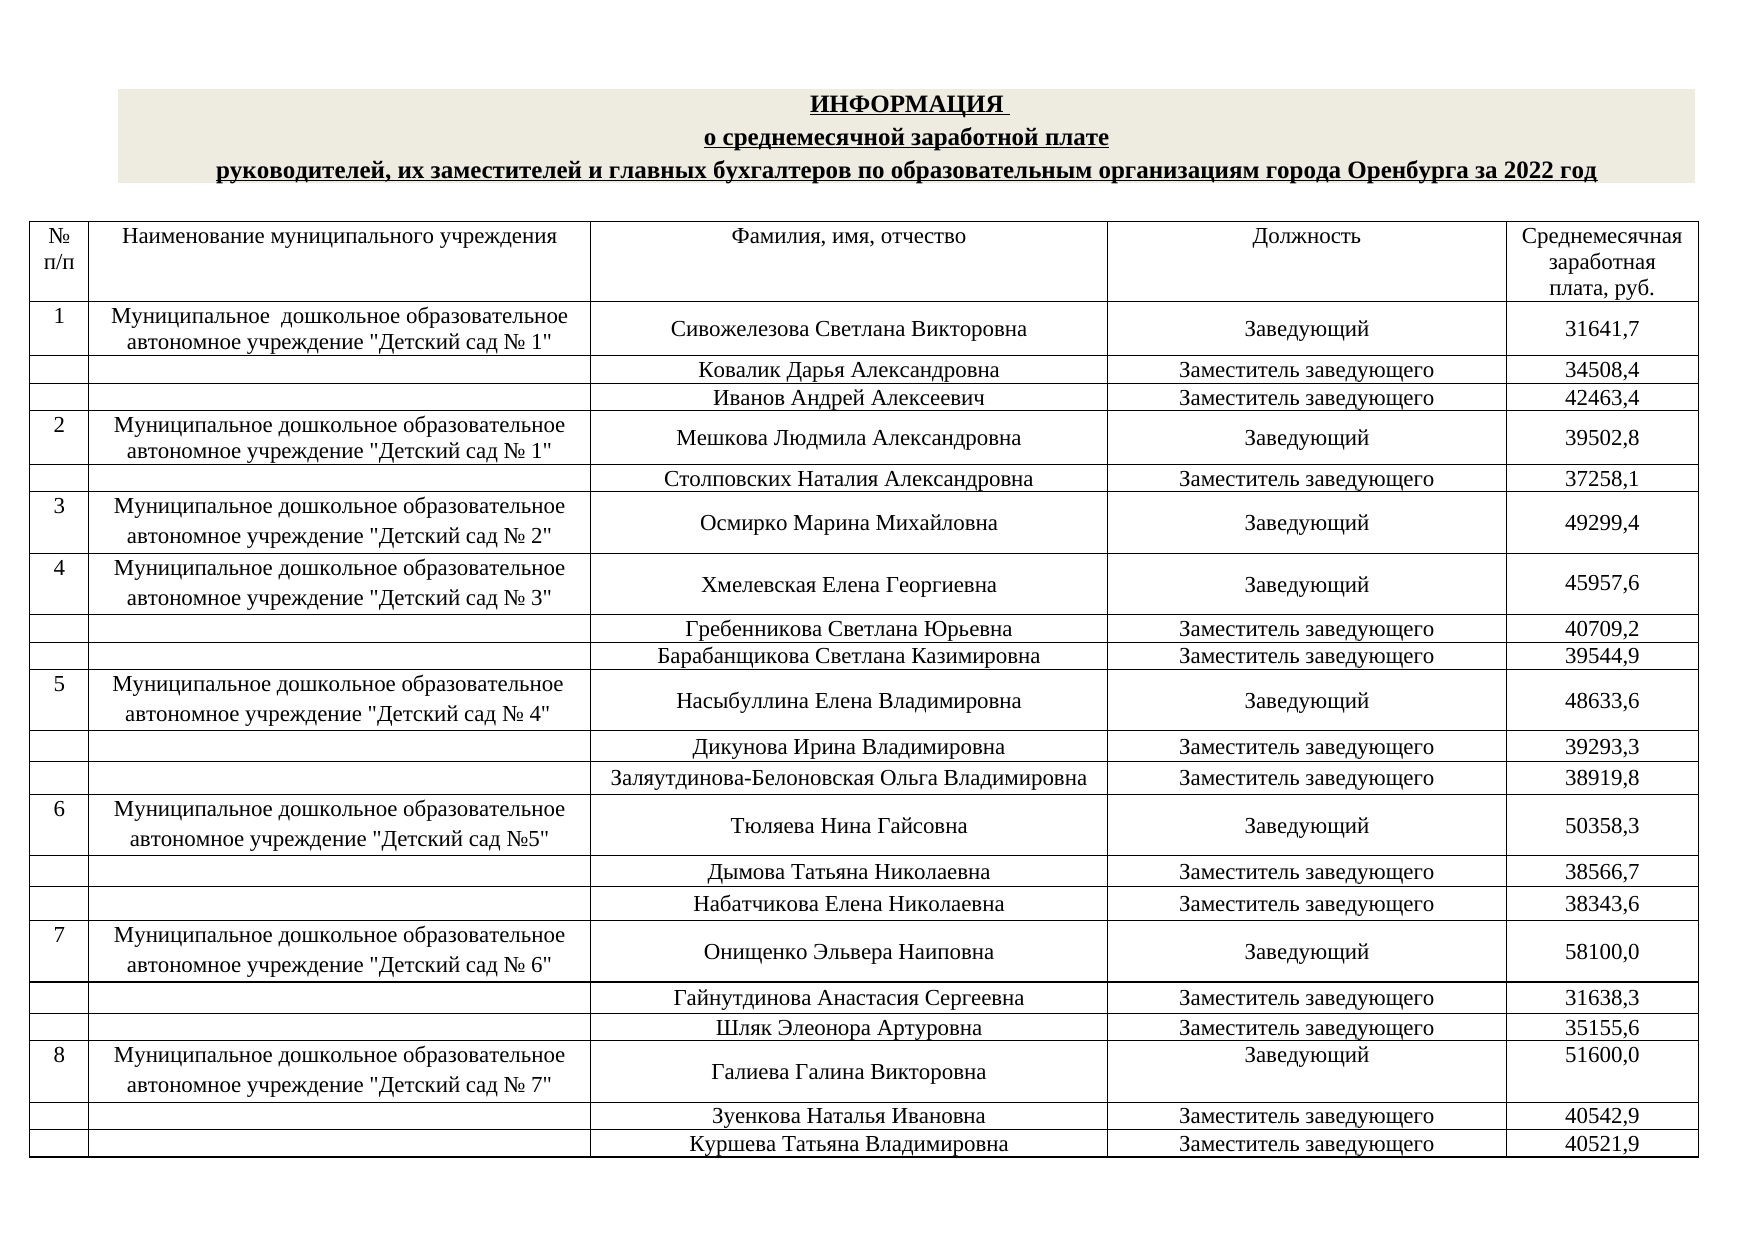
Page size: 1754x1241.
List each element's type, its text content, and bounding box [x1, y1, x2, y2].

table_cell [89, 762, 590, 794]
table_cell 58100,0 [1507, 921, 1698, 981]
table_cell Муниципальное дошкольное образовательное автономное учреждение "Детский сад № 4" [89, 670, 590, 730]
table_cell [89, 856, 590, 886]
text о среднемесячной заработной плате [118, 122, 1695, 150]
table_cell [89, 983, 590, 1013]
table_cell Иванов Андрей Алексеевич [591, 384, 1107, 410]
table_cell [30, 384, 88, 410]
table_cell Заведующий [1108, 921, 1506, 981]
table_cell [89, 615, 590, 642]
table_cell Муниципальное дошкольное образовательное автономное учреждение "Детский сад № 1" [89, 302, 590, 354]
table_cell [89, 731, 590, 761]
text ИНФОРМАЦИЯ [118, 89, 1695, 117]
table_cell Заместитель заведующего [1108, 1103, 1506, 1129]
table_cell 7 [30, 921, 88, 981]
table_cell Муниципальное дошкольное образовательное автономное учреждение "Детский сад № 7" [89, 1041, 590, 1102]
table_cell Муниципальное дошкольное образовательное автономное учреждение "Детский сад №5" [89, 795, 590, 855]
table_cell [89, 1130, 590, 1156]
table_cell [89, 887, 590, 920]
table_cell [89, 465, 590, 491]
table_cell Заведующий [1108, 1041, 1506, 1102]
table_cell Муниципальное дошкольное образовательное автономное учреждение "Детский сад № 3" [89, 554, 590, 614]
table_cell [89, 1103, 590, 1129]
table_header Должность [1108, 222, 1506, 301]
table_cell [30, 887, 88, 920]
table_cell Заведующий [1108, 795, 1506, 855]
table_cell Заместитель заведующего [1108, 384, 1506, 410]
table_cell 4 [30, 554, 88, 614]
table_cell 51600,0 [1507, 1041, 1698, 1102]
table_cell [30, 356, 88, 383]
table_cell Заведующий [1108, 492, 1506, 553]
table_cell Муниципальное дошкольное образовательное автономное учреждение "Детский сад № 1" [89, 411, 590, 464]
table_header № п/п [30, 222, 88, 301]
table_cell Заведующий [1108, 302, 1506, 354]
table_cell Дымова Татьяна Николаевна [591, 856, 1107, 886]
table_cell [89, 384, 590, 410]
table_cell Хмелевская Елена Георгиевна [591, 554, 1107, 614]
table_cell 5 [30, 670, 88, 730]
text руководителей, их заместителей и главных бухгалтеров по образовательным организациям города Оренбурга за 2022 год [118, 155, 1695, 183]
table_header Фамилия, имя, отчество [591, 222, 1107, 301]
table_cell [89, 1014, 590, 1040]
table_cell Зуенкова Наталья Ивановна [591, 1103, 1107, 1129]
table_cell Заместитель заведующего [1108, 1130, 1506, 1156]
table_cell Барабанщикова Светлана Казимировна [591, 643, 1107, 669]
table_cell [30, 615, 88, 642]
table_cell Заместитель заведующего [1108, 856, 1506, 886]
table_cell Заместитель заведующего [1108, 887, 1506, 920]
table_cell 3 [30, 492, 88, 553]
table_cell 31641,7 [1507, 302, 1698, 354]
table_cell Онищенко Эльвера Наиповна [591, 921, 1107, 981]
table_cell 40709,2 [1507, 615, 1698, 642]
table_cell Заместитель заведующего [1108, 465, 1506, 491]
table_cell Сивожелезова Светлана Викторовна [591, 302, 1107, 354]
table_cell Куршева Татьяна Владимировна [591, 1130, 1107, 1156]
table_cell [30, 465, 88, 491]
table_cell Заведующий [1108, 411, 1506, 464]
table_cell Шляк Элеонора Артуровна [591, 1014, 1107, 1040]
table_cell 48633,6 [1507, 670, 1698, 730]
table_cell [30, 762, 88, 794]
table_cell [30, 983, 88, 1013]
table_cell Заместитель заведующего [1108, 615, 1506, 642]
table_cell [30, 731, 88, 761]
table_cell Заведующий [1108, 670, 1506, 730]
table_header Среднемесячная заработная плата, руб. [1507, 222, 1698, 301]
table_cell Набатчикова Елена Николаевна [591, 887, 1107, 920]
table_cell Дикунова Ирина Владимировна [591, 731, 1107, 761]
table_cell [30, 856, 88, 886]
table_cell Заместитель заведующего [1108, 356, 1506, 383]
table_cell Заместитель заведующего [1108, 643, 1506, 669]
table_cell Заместитель заведующего [1108, 1014, 1506, 1040]
table_header Наименование муниципального учреждения [89, 222, 590, 301]
table_cell Заместитель заведующего [1108, 762, 1506, 794]
table_cell [30, 1130, 88, 1156]
table_cell [89, 643, 590, 669]
table_cell 34508,4 [1507, 356, 1698, 383]
table_cell Ковалик Дарья Александровна [591, 356, 1107, 383]
table_cell 37258,1 [1507, 465, 1698, 491]
table_cell 31638,3 [1507, 983, 1698, 1013]
table_cell Заместитель заведующего [1108, 983, 1506, 1013]
table_cell 2 [30, 411, 88, 464]
table_cell 38566,7 [1507, 856, 1698, 886]
table_cell 40542,9 [1507, 1103, 1698, 1129]
table_cell Заляутдинова-Белоновская Ольга Владимировна [591, 762, 1107, 794]
table_cell 40521,9 [1507, 1130, 1698, 1156]
table_cell Осмирко Марина Михайловна [591, 492, 1107, 553]
table_cell 45957,6 [1507, 554, 1698, 614]
table_cell 35155,6 [1507, 1014, 1698, 1040]
table_cell 1 [30, 302, 88, 354]
table_cell 50358,3 [1507, 795, 1698, 855]
table_cell Гайнутдинова Анастасия Сергеевна [591, 983, 1107, 1013]
table_cell Заместитель заведующего [1108, 731, 1506, 761]
table_cell 39293,3 [1507, 731, 1698, 761]
table_cell Заведующий [1108, 554, 1506, 614]
table_cell 8 [30, 1041, 88, 1102]
table_cell [30, 643, 88, 669]
table_cell 39502,8 [1507, 411, 1698, 464]
table_cell Столповских Наталия Александровна [591, 465, 1107, 491]
table_cell 39544,9 [1507, 643, 1698, 669]
table_cell Галиева Галина Викторовна [591, 1041, 1107, 1102]
table_cell 38919,8 [1507, 762, 1698, 794]
table_cell Муниципальное дошкольное образовательное автономное учреждение "Детский сад № 6" [89, 921, 590, 981]
table_cell 6 [30, 795, 88, 855]
table_cell 38343,6 [1507, 887, 1698, 920]
table_cell Муниципальное дошкольное образовательное автономное учреждение "Детский сад № 2" [89, 492, 590, 553]
table_cell [89, 356, 590, 383]
table_cell Мешкова Людмила Александровна [591, 411, 1107, 464]
table_cell [30, 1014, 88, 1040]
table_cell [30, 1103, 88, 1129]
table_cell Тюляева Нина Гайсовна [591, 795, 1107, 855]
table_cell 42463,4 [1507, 384, 1698, 410]
table_cell Гребенникова Светлана Юрьевна [591, 615, 1107, 642]
table_cell 49299,4 [1507, 492, 1698, 553]
table_cell Насыбуллина Елена Владимировна [591, 670, 1107, 730]
